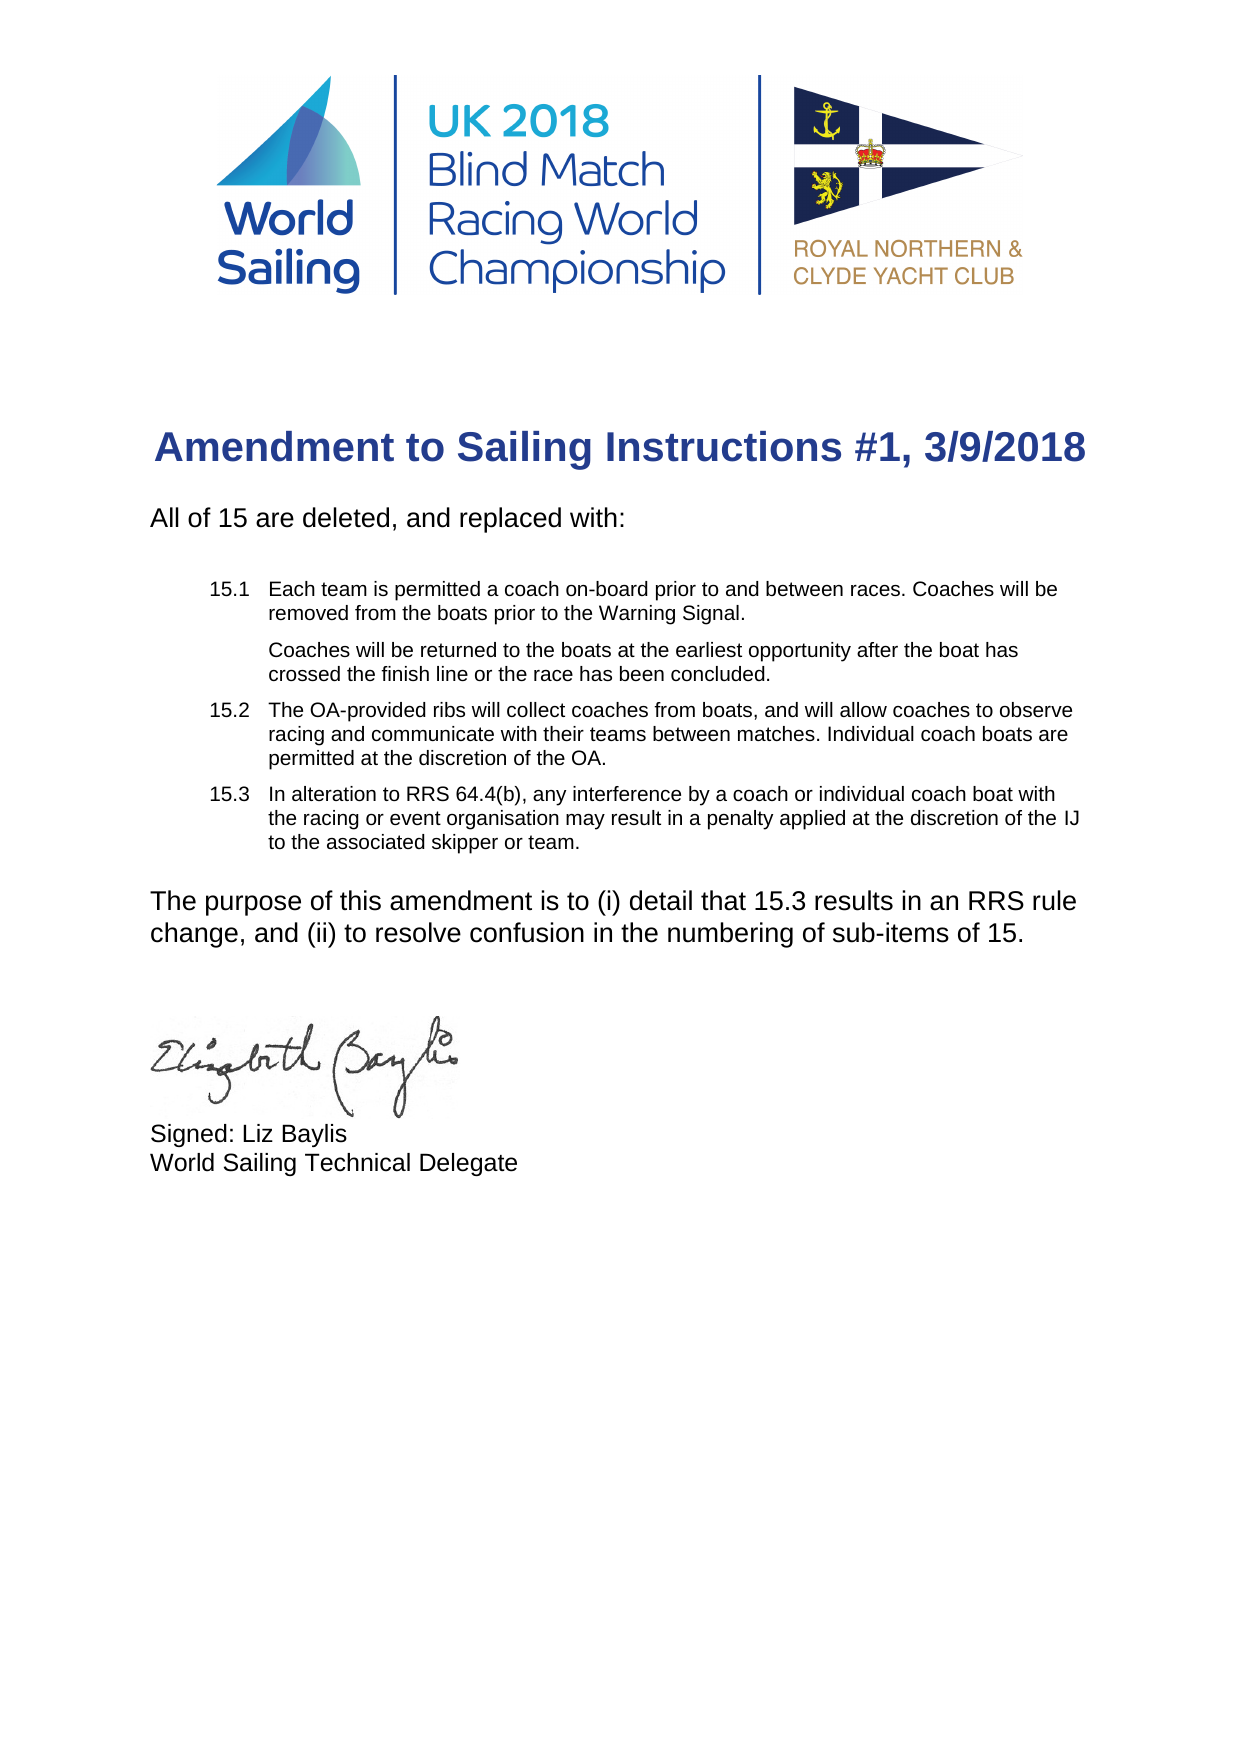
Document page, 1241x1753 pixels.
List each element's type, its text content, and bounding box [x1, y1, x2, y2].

picture [216, 75, 1023, 295]
picture [150, 1016, 461, 1119]
text Signed: Liz Baylis [150, 1119, 1090, 1147]
text The purpose of this amendment is to (i) detail that 15.3 results in an RRS rule change, and (ii) to resolve confusion in the numbering of sub-items of 15. [150, 885, 1090, 948]
text 15.3 In alteration to RRS 64.4(b), any interference by a coach or individual coach boat with the racing or event organisation may result in a penalty applied at the discretion of the IJ to the associated skipper or team. [209, 782, 1090, 854]
text 15.2 The OA-provided ribs will collect coaches from boats, and will allow coaches to observe racing and communicate with their teams between matches. Individual coach boats are permitted at the discretion of the OA. [209, 698, 1090, 770]
text World Sailing Technical Delegate [150, 1147, 1090, 1176]
text All of 15 are deleted, and replaced with: [150, 502, 1090, 533]
subtitle Amendment to Sailing Instructions #1, 3/9/2018 [150, 423, 1090, 471]
text 15.1 Each team is permitted a coach on-board prior to and between races. Coaches will be removed from the boats prior to the Warning Signal. [209, 577, 1090, 625]
text Coaches will be returned to the boats at the earliest opportunity after the boat has crossed the finish line or the race has been concluded. [268, 637, 1090, 685]
